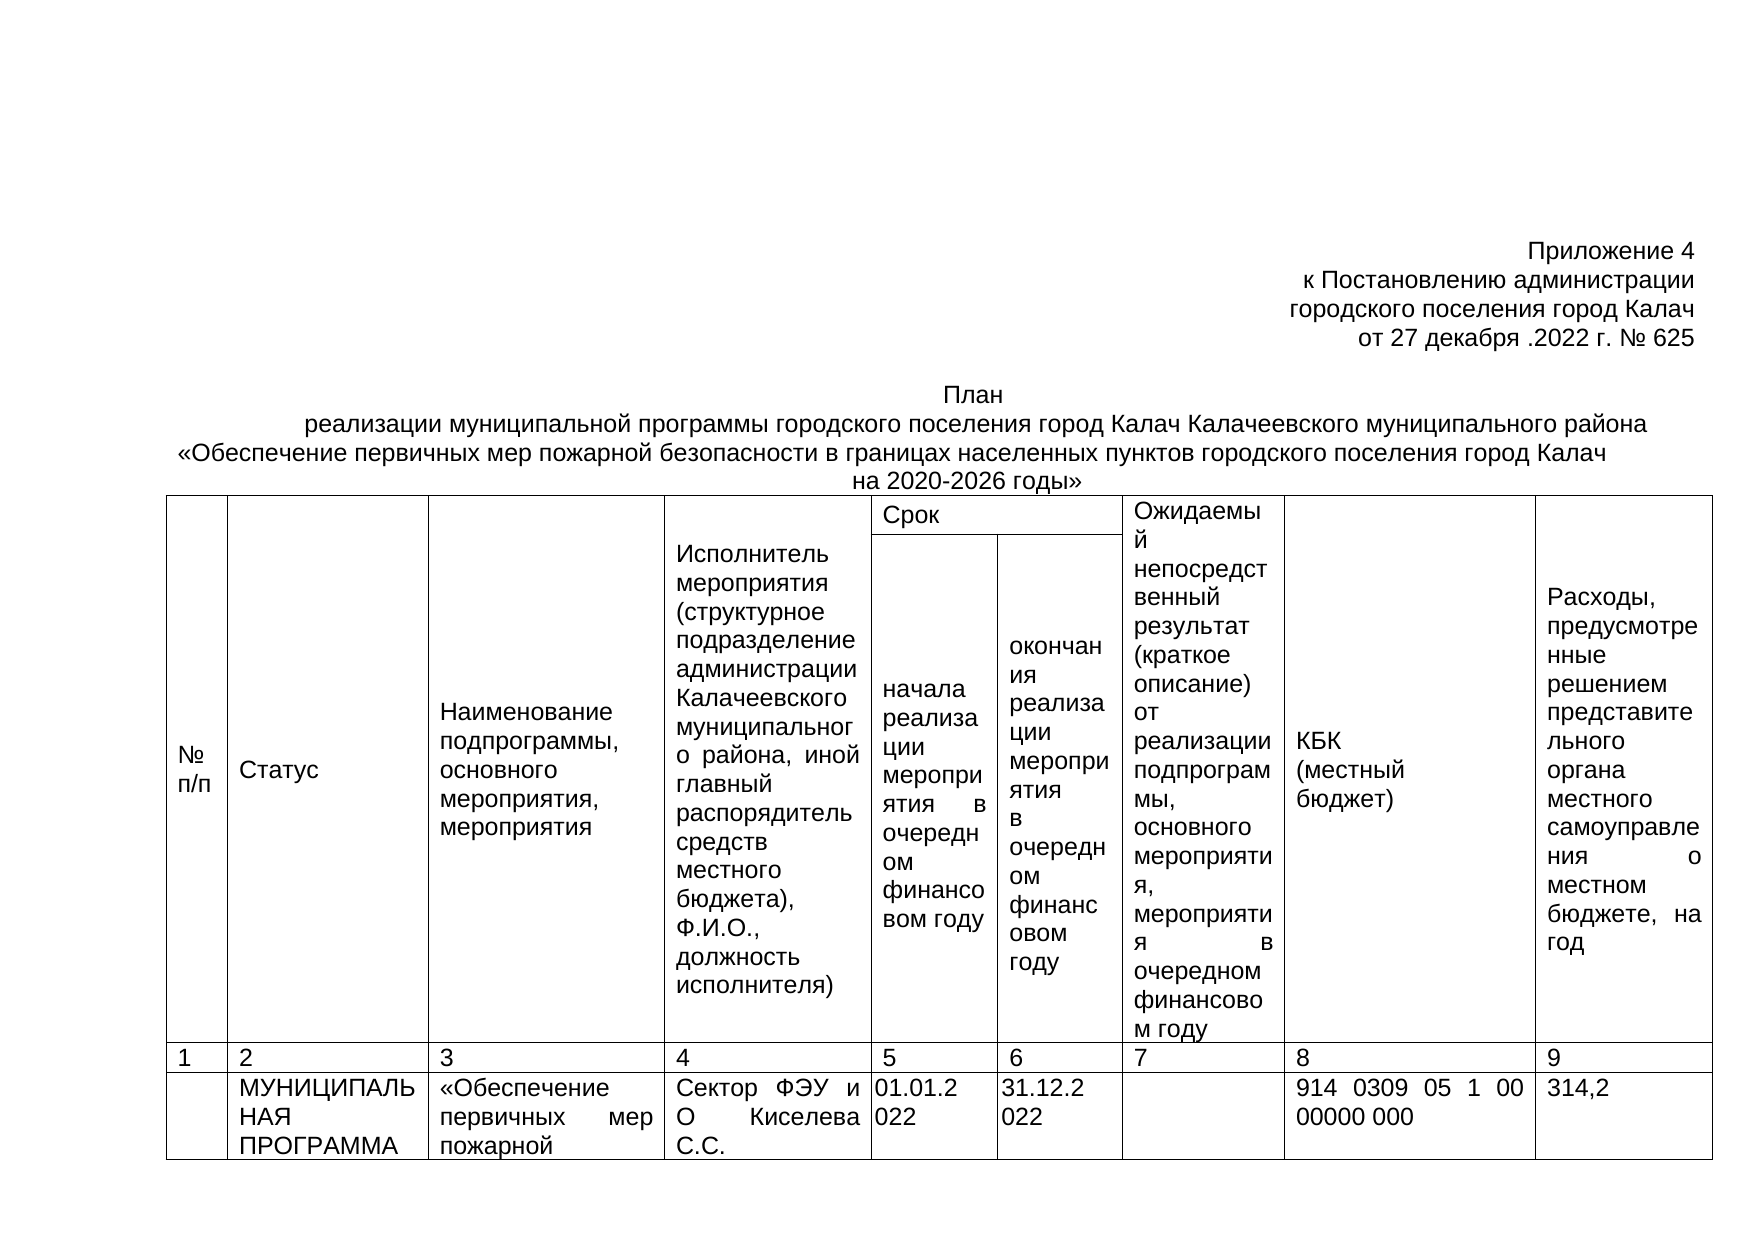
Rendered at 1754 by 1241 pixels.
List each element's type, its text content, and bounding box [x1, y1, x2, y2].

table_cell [665, 1073, 871, 1159]
table_cell [1123, 1073, 1284, 1159]
text к Постановлению администрации [1063, 265, 1695, 294]
text «Обеспечение первичных мер пожарной безопасности в границах населенных пунктов городского поселения город Калач [177, 437, 1754, 466]
table_cell окончания реализации мероприятия в очередном финансовом году [998, 563, 1122, 1042]
table_cell 314,2 [1536, 1073, 1712, 1159]
table_cell 31.12.2022 [998, 1073, 1122, 1159]
table_header Срок [872, 496, 1122, 533]
text от 27 декабря .2022 г. № 625 [177, 322, 1695, 351]
table_cell 9 [1536, 1043, 1712, 1072]
table_cell 4 [665, 1043, 871, 1072]
table_cell 7 [1123, 1043, 1284, 1072]
text на 2020-2026 годы» [177, 466, 1754, 495]
table_cell 3 [429, 1043, 664, 1072]
text реализации муниципальной программы городского поселения город Калач Калачеевского муниципального района [177, 409, 1695, 437]
table_cell [872, 535, 997, 563]
table_header Расходы, предусмотренные решением представительного органа местного самоуправления о местном бюджете, на год [1536, 496, 1712, 1042]
table_cell 8 [1285, 1043, 1535, 1072]
table_header КБК (местный бюджет) [1285, 496, 1535, 1042]
table_header Статус [228, 496, 428, 1042]
table_header № п/п [167, 496, 227, 1042]
table_cell 5 [872, 1043, 997, 1072]
table_cell [998, 535, 1122, 563]
table_cell 01.01.2022 [872, 1073, 997, 1159]
table_cell 6 [998, 1043, 1122, 1072]
table_header Ожидаемый непосредственный результат (краткое описание) от реализации подпрограммы, основного мероприятия, мероприятия в очередном финансовом году [1123, 496, 1284, 1042]
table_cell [1285, 1073, 1535, 1159]
table_header Наименование подпрограммы, основного мероприятия, мероприятия [429, 496, 664, 1042]
table_header Исполнитель мероприятия (структурное подразделение администрации Калачеевского муниципального района, иной главный распорядитель средств местного бюджета), Ф.И.О., должность исполнителя) [665, 496, 871, 1042]
text городского поселения город Калач [1063, 294, 1695, 322]
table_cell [228, 1073, 428, 1159]
table_cell 2 [228, 1043, 428, 1072]
table_cell [167, 1073, 227, 1159]
text Приложение 4 [1063, 236, 1695, 265]
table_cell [429, 1073, 664, 1159]
text План [177, 380, 1695, 409]
table_cell 1 [167, 1043, 227, 1072]
table_cell начала реализации мероприятия в очередном финансовом году [872, 563, 997, 1042]
